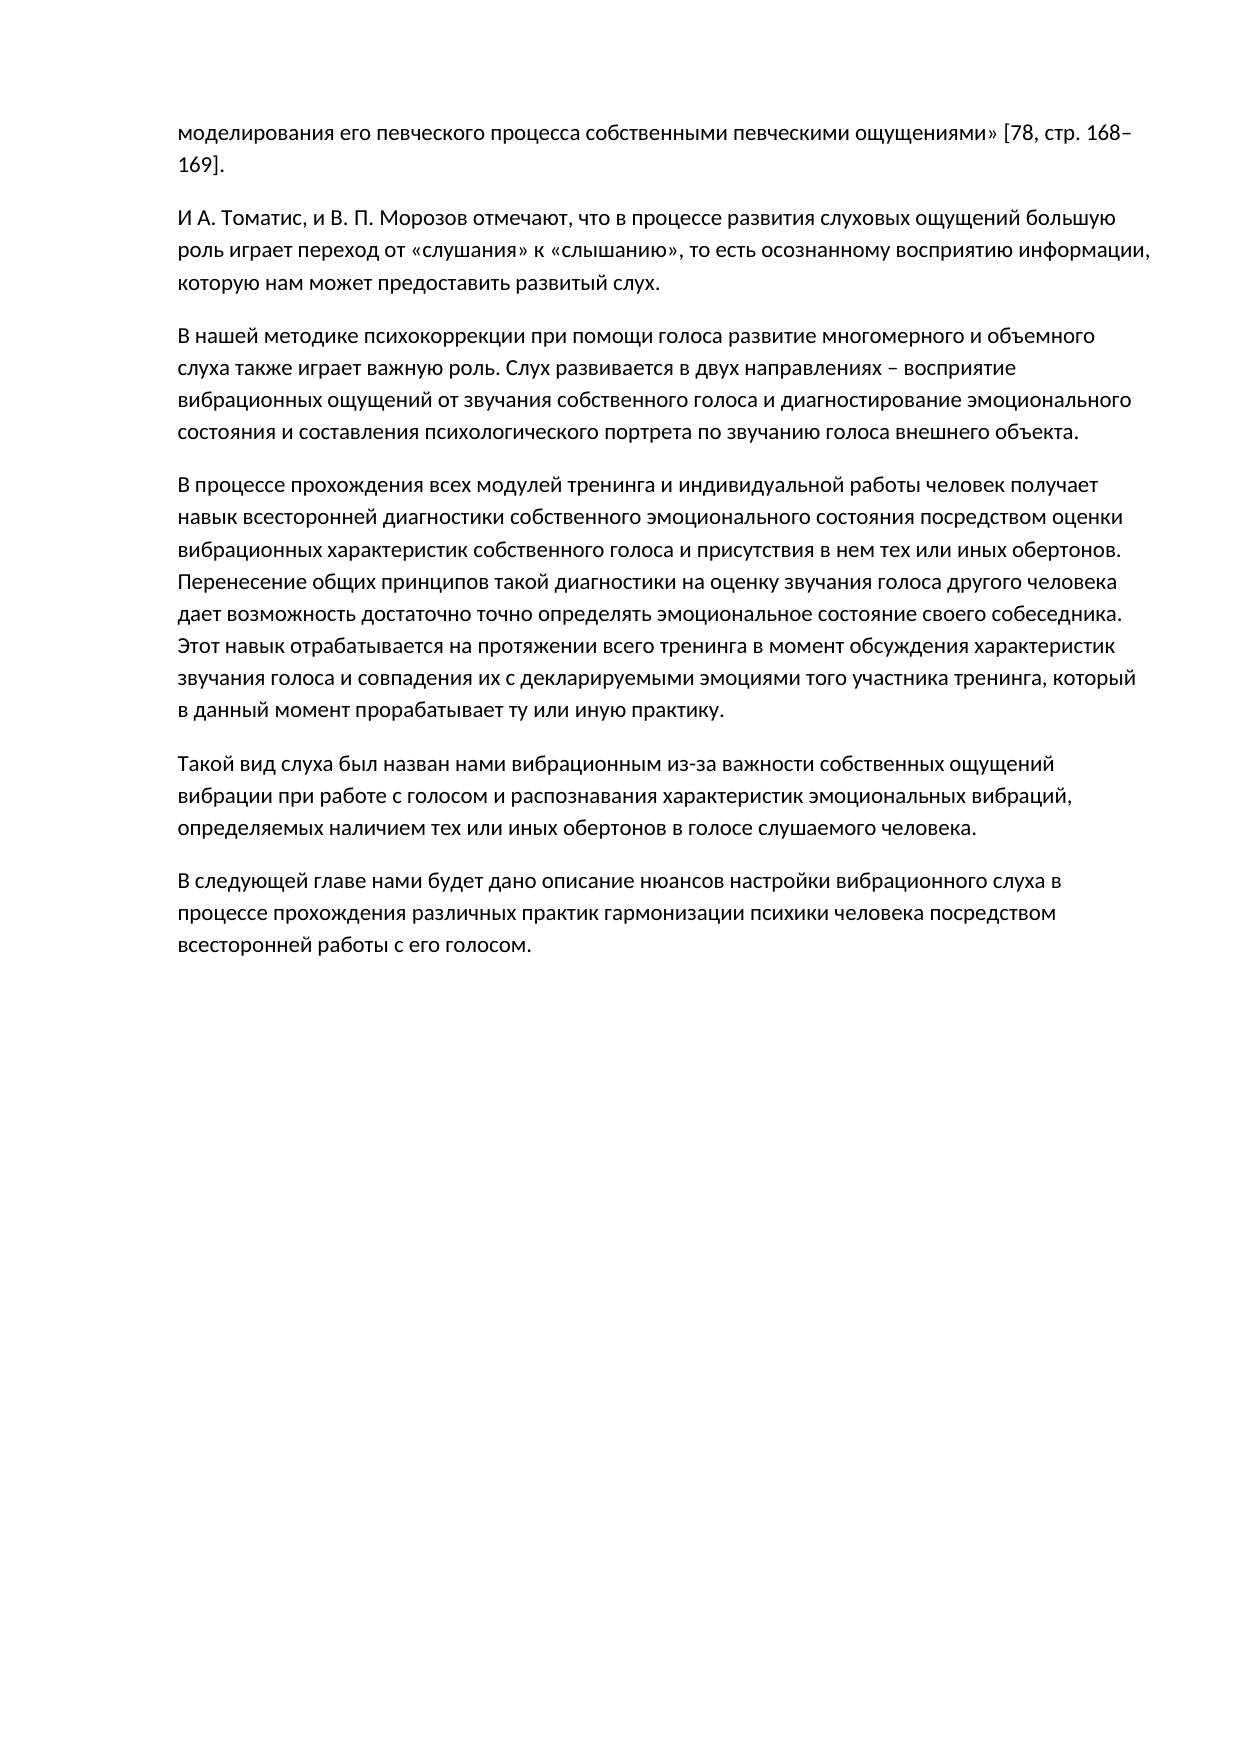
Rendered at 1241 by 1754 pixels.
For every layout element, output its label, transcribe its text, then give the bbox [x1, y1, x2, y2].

text В следующей главе нами будет дано описание нюансов настройки вибрационного слуха в процессе прохождения различных практик гармонизации психики человека посредством всесторонней работы с его голосом. [177, 866, 1152, 958]
text И А. Томатис, и В. П. Морозов отмечают, что в процессе развития слуховых ощущений большую роль играет переход от «слушания» к «слышанию», то есть осознанному восприятию информации, которую нам может предоставить развитый слух. [177, 203, 1152, 296]
text Такой вид слуха был назван нами вибрационным из-за важности собственных ощущений вибрации при работе с голосом и распознавания характеристик эмоциональных вибраций, определяемых наличием тех или иных обертонов в голосе слушаемого человека. [177, 749, 1152, 841]
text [177, 118, 1152, 178]
text В процессе прохождения всех модулей тренинга и индивидуальной работы человек получает навык всесторонней диагностики собственного эмоционального состояния посредством оценки вибрационных характеристик собственного голоса и присутствия в нем тех или иных обертонов. Перенесение общих принципов такой диагностики на оценку звучания голоса другого человека дает возможность достаточно точно определять эмоциональное состояние своего собеседника. Этот навык отрабатывается на протяжении всего тренинга в момент обсуждения характеристик звучания голоса и совпадения их с декларируемыми эмоциями того участника тренинга, который в данный момент прорабатывает ту или иную практику. [177, 470, 1152, 724]
text В нашей методике психокоррекции при помощи голоса развитие многомерного и объемного слуха также играет важную роль. Слух развивается в двух направлениях – восприятие вибрационных ощущений от звучания собственного голоса и диагностирование эмоционального состояния и составления психологического портрета по звучанию голоса внешнего объекта. [177, 321, 1152, 445]
